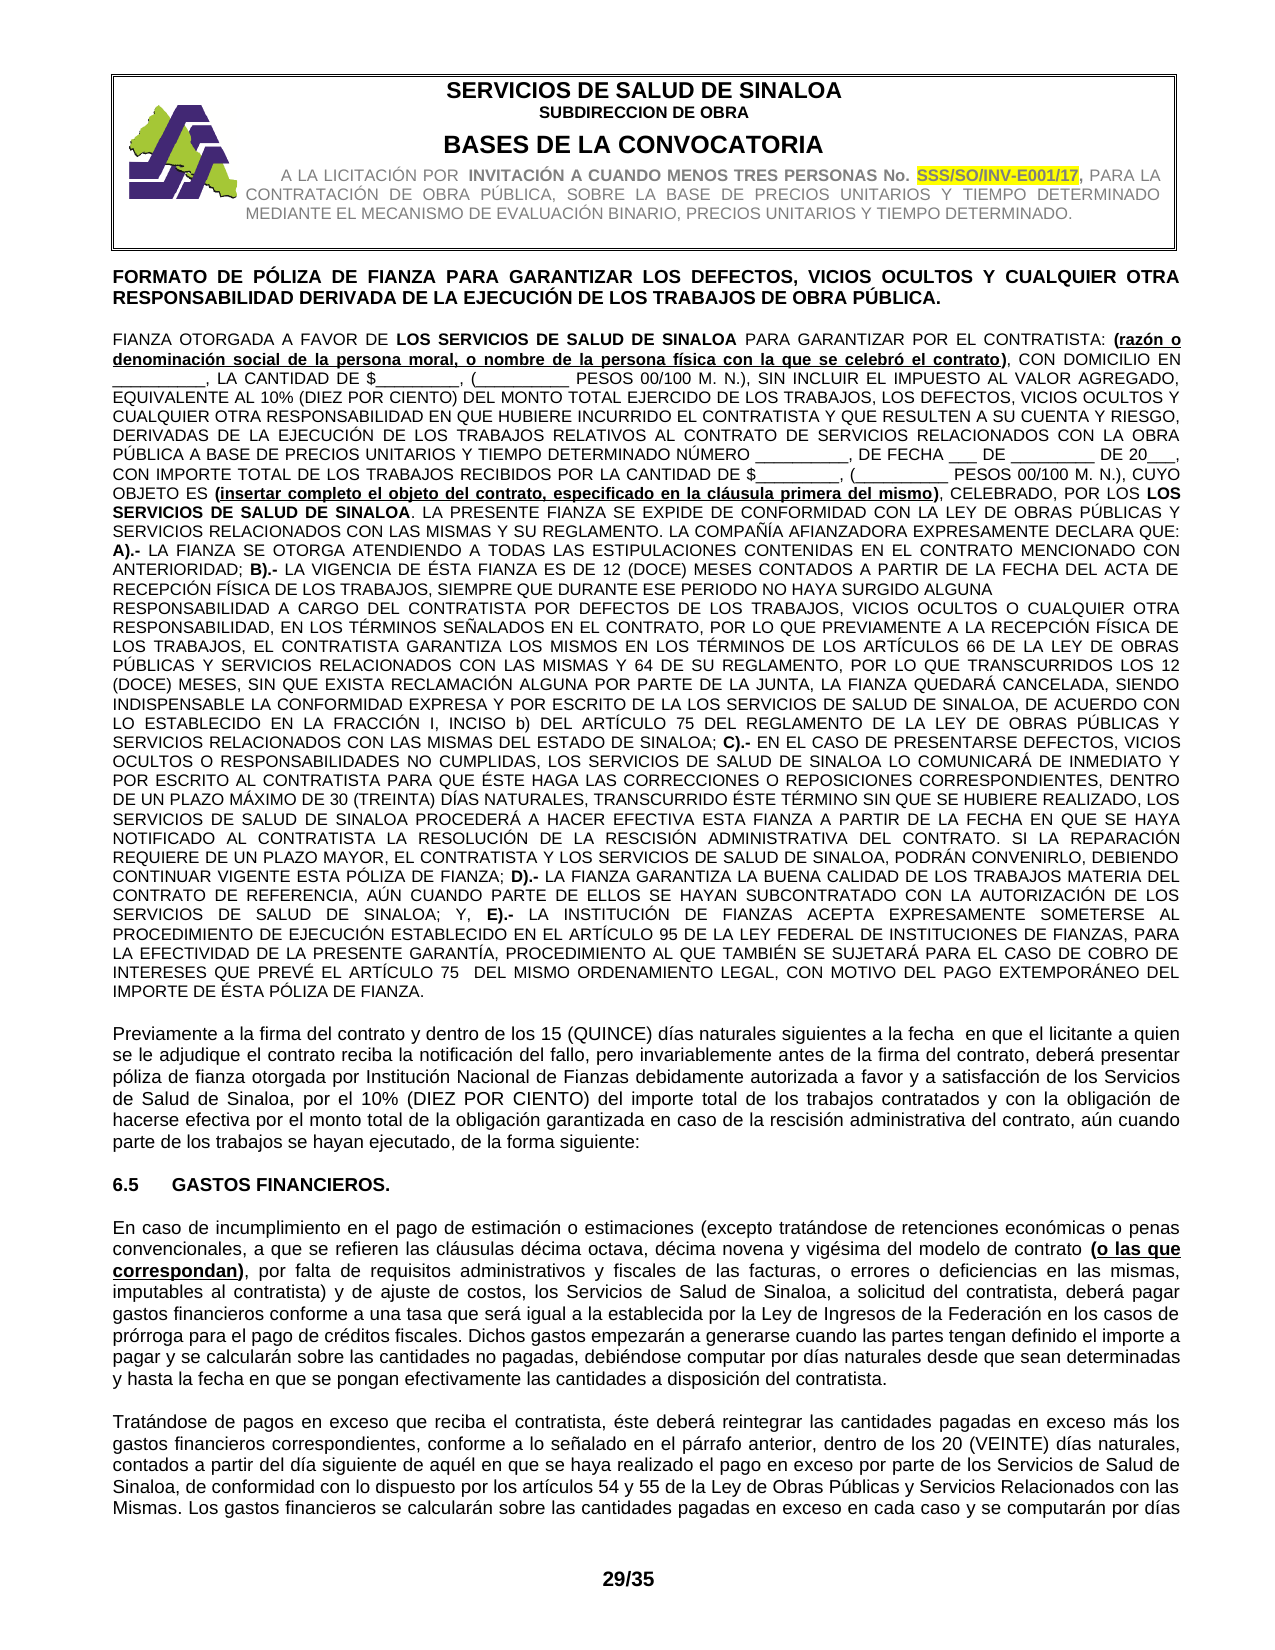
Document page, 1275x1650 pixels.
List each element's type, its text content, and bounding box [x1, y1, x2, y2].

text En caso de incumplimiento en el pago de estimación o estimaciones (excepto tratándose de retenciones económicas o penas convencionales, a que se refieren las cláusulas décima octava, décima novena y vigésima del modelo de contrato (o las que correspondan), por falta de requisitos administrativos y fiscales de las facturas, o errores o deficiencias en las mismas, imputables al contratista) y de ajuste de costos, los Servicios de Salud de Sinaloa, a solicitud del contratista, deberá pagar gastos financieros conforme a una tasa que será igual a la establecida por la Ley de Ingresos de la Federación en los casos de prórroga para el pago de créditos fiscales. Dichos gastos empezarán a generarse cuando las partes tengan definido el importe a pagar y se calcularán sobre las cantidades no pagadas, debiéndose computar por días naturales desde que sean determinadas y hasta la fecha en que se pongan efectivamente las cantidades a disposición del contratista. [112, 1217, 1181, 1389]
text RESPONSABILIDAD A CARGO DEL CONTRATISTA POR DEFECTOS DE LOS TRABAJOS, VICIOS OCULTOS O CUALQUIER OTRA RESPONSABILIDAD, EN LOS TÉRMINOS SEÑALADOS EN EL CONTRATO, POR LO QUE PREVIAMENTE A LA RECEPCIÓN FÍSICA DE LOS TRABAJOS, EL CONTRATISTA GARANTIZA LOS MISMOS EN LOS TÉRMINOS DE LOS ARTÍCULOS 66 DE LA LEY DE OBRAS PÚBLICAS Y SERVICIOS RELACIONADOS CON LAS MISMAS Y 64 DE SU REGLAMENTO, POR LO QUE TRANSCURRIDOS LOS 12 (DOCE) MESES, SIN QUE EXISTA RECLAMACIÓN ALGUNA POR PARTE DE LA JUNTA, LA FIANZA QUEDARÁ CANCELADA, SIENDO INDISPENSABLE LA CONFORMIDAD EXPRESA Y POR ESCRITO DE LA LOS SERVICIOS DE SALUD DE SINALOA, DE ACUERDO CON LO ESTABLECIDO EN LA FRACCIÓN I, INCISO b) DEL ARTÍCULO 75 DEL REGLAMENTO DE LA LEY DE OBRAS PÚBLICAS Y SERVICIOS RELACIONADOS CON LAS MISMAS DEL ESTADO DE SINALOA; C).- EN EL CASO DE PRESENTARSE DEFECTOS, VICIOS OCULTOS O RESPONSABILIDADES NO CUMPLIDAS, LOS SERVICIOS DE SALUD DE SINALOA LO COMUNICARÁ DE INMEDIATO Y POR ESCRITO AL CONTRATISTA PARA QUE ÉSTE HAGA LAS CORRECCIONES O REPOSICIONES CORRESPONDIENTES, DENTRO DE UN PLAZO MÁXIMO DE 30 (TREINTA) DÍAS NATURALES, TRANSCURRIDO ÉSTE TÉRMINO SIN QUE SE HUBIERE REALIZADO, LOS SERVICIOS DE SALUD DE SINALOA PROCEDERÁ A HACER EFECTIVA ESTA FIANZA A PARTIR DE LA FECHA EN QUE SE HAYA NOTIFICADO AL CONTRATISTA LA RESOLUCIÓN DE LA RESCISIÓN ADMINISTRATIVA DEL CONTRATO. SI LA REPARACIÓN REQUIERE DE UN PLAZO MAYOR, EL CONTRATISTA Y LOS SERVICIOS DE SALUD DE SINALOA, PODRÁN CONVENIRLO, DEBIENDO CONTINUAR VIGENTE ESTA PÓLIZA DE FIANZA; D).- LA FIANZA GARANTIZA LA BUENA CALIDAD DE LOS TRABAJOS MATERIA DEL CONTRATO DE REFERENCIA, AÚN CUANDO PARTE DE ELLOS SE HAYAN SUBCONTRATADO CON LA AUTORIZACIÓN DE LOS SERVICIOS DE SALUD DE SINALOA; Y, E).- LA INSTITUCIÓN DE FIANZAS ACEPTA EXPRESAMENTE SOMETERSE AL PROCEDIMIENTO DE EJECUCIÓN ESTABLECIDO EN EL ARTÍCULO 95 DE LA LEY FEDERAL DE INSTITUCIONES DE FIANZAS, PARA LA EFECTIVIDAD DE LA PRESENTE GARANTÍA, PROCEDIMIENTO AL QUE TAMBIÉN SE SUJETARÁ PARA EL CASO DE COBRO DE INTERESES QUE PREVÉ EL ARTÍCULO 75 DEL MISMO ORDENAMIENTO LEGAL, CON MOTIVO DEL PAGO EXTEMPORÁNEO DEL IMPORTE DE ÉSTA PÓLIZA DE FIANZA. [112, 598, 1181, 1001]
text 6.5 GASTOS FINANCIEROS. [112, 1173, 1181, 1195]
text FIANZA OTORGADA A FAVOR DE LOS SERVICIOS DE SALUD DE SINALOA PARA GARANTIZAR POR EL CONTRATISTA: (razón o denominación social de la persona moral, o nombre de la persona física con la que se celebró el contrato), CON DOMICILIO EN __________, LA CANTIDAD DE $_________, (__________ PESOS 00/100 M. N.), SIN INCLUIR EL IMPUESTO AL VALOR AGREGADO, EQUIVALENTE AL 10% (DIEZ POR CIENTO) DEL MONTO TOTAL EJERCIDO DE LOS TRABAJOS, LOS DEFECTOS, VICIOS OCULTOS Y CUALQUIER OTRA RESPONSABILIDAD EN QUE HUBIERE INCURRIDO EL CONTRATISTA Y QUE RESULTEN A SU CUENTA Y RIESGO, DERIVADAS DE LA EJECUCIÓN DE LOS TRABAJOS RELATIVOS AL CONTRATO DE SERVICIOS RELACIONADOS CON LA OBRA PÚBLICA A BASE DE PRECIOS UNITARIOS Y TIEMPO DETERMINADO NÚMERO __________, DE FECHA ___ DE _________ DE 20___, CON IMPORTE TOTAL DE LOS TRABAJOS RECIBIDOS POR LA CANTIDAD DE $_________, (__________ PESOS 00/100 M. N.), CUYO OBJETO ES (insertar completo el objeto del contrato, especificado en la cláusula primera del mismo), CELEBRADO, POR LOS LOS SERVICIOS DE SALUD DE SINALOA. LA PRESENTE FIANZA SE EXPIDE DE CONFORMIDAD CON LA LEY DE OBRAS PÚBLICAS Y SERVICIOS RELACIONADOS CON LAS MISMAS Y SU REGLAMENTO. LA COMPAÑÍA AFIANZADORA EXPRESAMENTE DECLARA QUE: A).- LA FIANZA SE OTORGA ATENDIENDO A TODAS LAS ESTIPULACIONES CONTENIDAS EN EL CONTRATO MENCIONADO CON ANTERIORIDAD; B).- LA VIGENCIA DE ÉSTA FIANZA ES DE 12 (DOCE) MESES CONTADOS A PARTIR DE LA FECHA DEL ACTA DE RECEPCIÓN FÍSICA DE LOS TRABAJOS, SIEMPRE QUE DURANTE ESE PERIODO NO HAYA SURGIDO ALGUNA [112, 330, 1181, 598]
text Previamente a la firma del contrato y dentro de los 15 (QUINCE) días naturales siguientes a la fecha en que el licitante a quien se le adjudique el contrato reciba la notificación del fallo, pero invariablemente antes de la firma del contrato, deberá presentar póliza de fianza otorgada por Institución Nacional de Fianzas debidamente autorizada a favor y a satisfacción de los Servicios de Salud de Sinaloa, por el 10% (DIEZ POR CIENTO) del importe total de los trabajos contratados y con la obligación de hacerse efectiva por el monto total de la obligación garantizada en caso de la rescisión administrativa del contrato, aún cuando parte de los trabajos se hayan ejecutado, de la forma siguiente: [112, 1023, 1181, 1152]
picture [129, 105, 238, 199]
text FORMATO DE PÓLIZA DE FIANZA PARA GARANTIZAR LOS DEFECTOS, VICIOS OCULTOS Y CUALQUIER OTRA RESPONSABILIDAD DERIVADA DE LA EJECUCIÓN DE LOS TRABAJOS DE OBRA PÚBLICA. [112, 266, 1181, 309]
